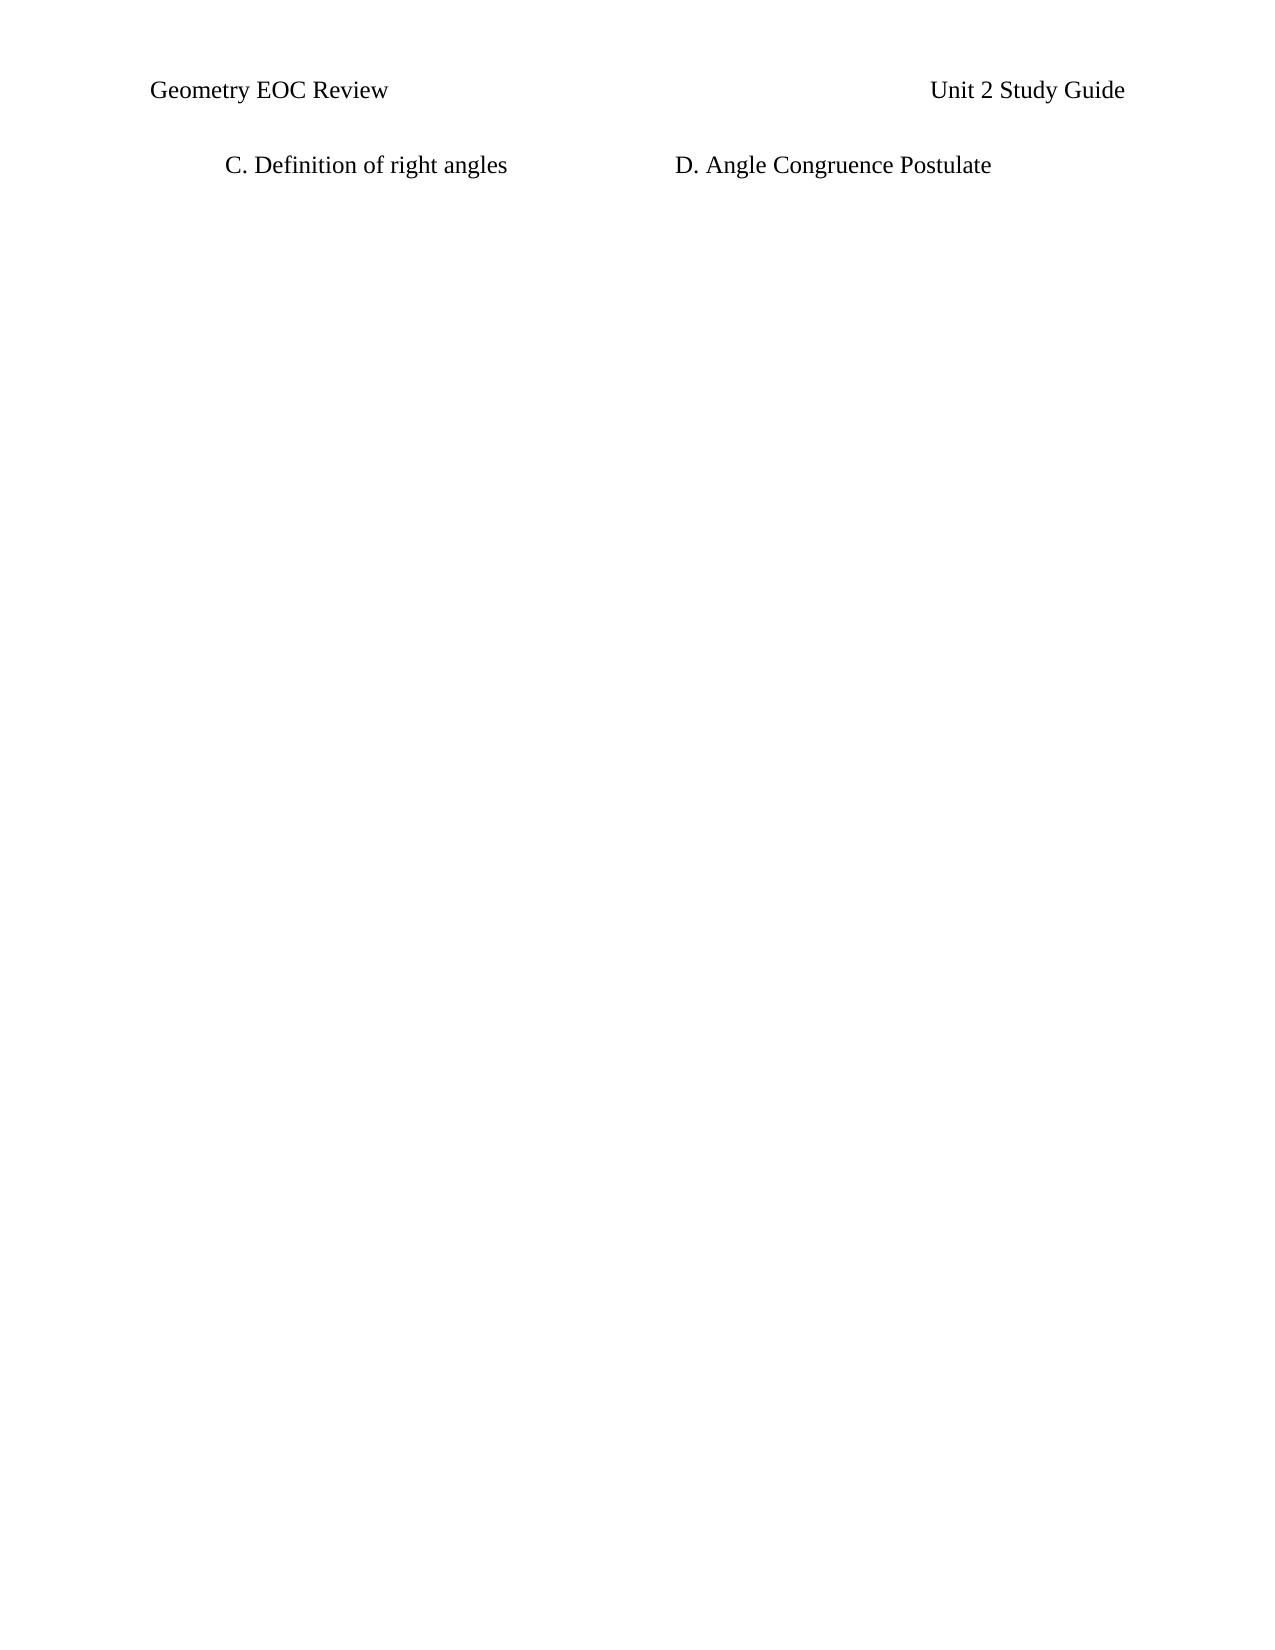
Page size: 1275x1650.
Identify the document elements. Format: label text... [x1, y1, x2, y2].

text C. Definition of right angles D. Angle Congruence Postulate [150, 150, 1125, 179]
